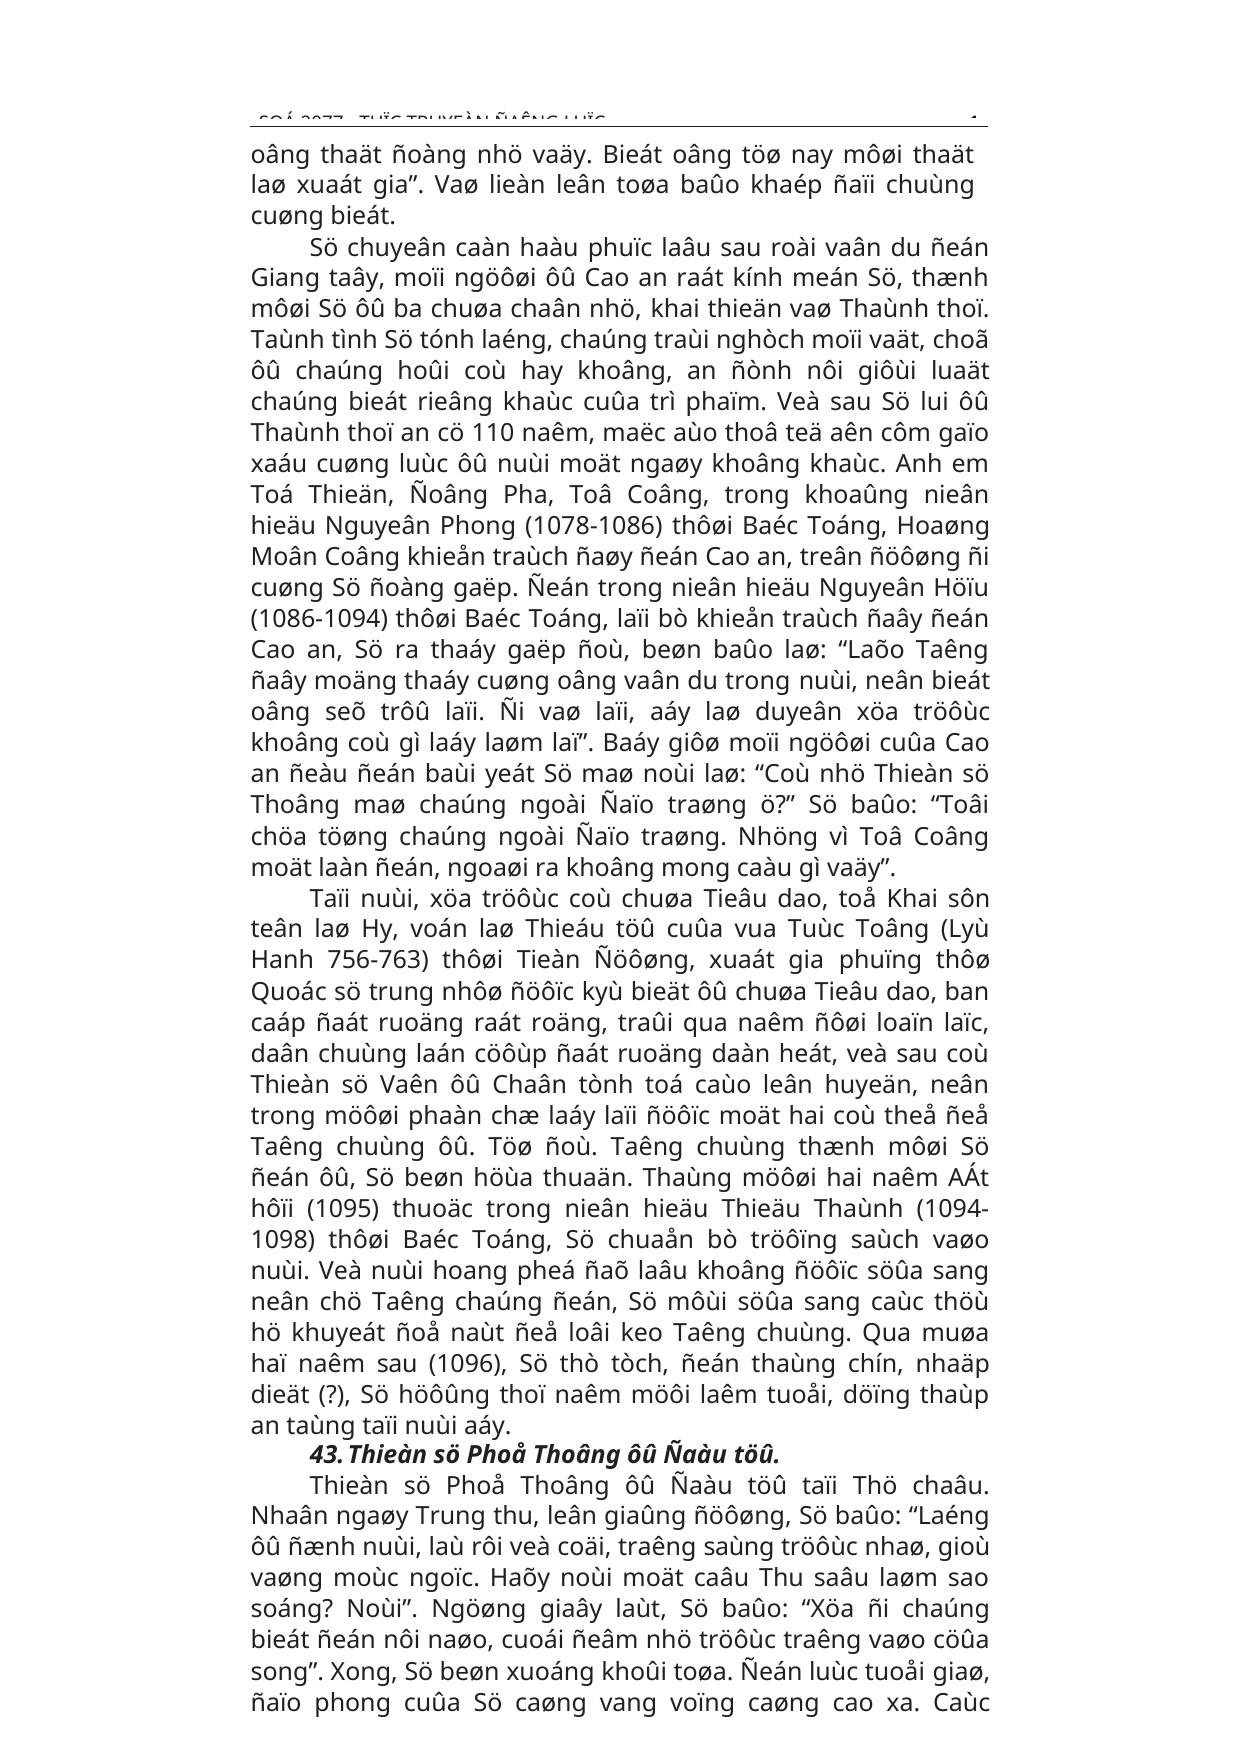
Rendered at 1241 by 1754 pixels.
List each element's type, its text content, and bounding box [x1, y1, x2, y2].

text Taïi nuùi, xöa tröôùc coù chuøa Tieâu dao, toå Khai sôn teân laø Hy, voán laø Thieáu töû cuûa vua Tuùc Toâng (Lyù Hanh 756-763) thôøi Tieàn Ñöôøng, xuaát gia phuïng thôø Quoác sö trung nhôø ñöôïc kyù bieät ôû chuøa Tieâu dao, ban caáp ñaát ruoäng raát roäng, traûi qua naêm ñôøi loaïn laïc, daân chuùng laán cöôùp ñaát ruoäng daàn heát, veà sau coù Thieàn sö Vaên ôû Chaân tònh toá caùo leân huyeän, neân trong möôøi phaàn chæ laáy laïi ñöôïc moät hai coù theå ñeå Taêng chuùng ôû. Töø ñoù. Taêng chuùng thænh môøi Sö ñeán ôû, Sö beøn höùa thuaän. Thaùng möôøi hai naêm AÁt hôïi (1095) thuoäc trong nieân hieäu Thieäu Thaùnh (1094-1098) thôøi Baéc Toáng, Sö chuaån bò tröôïng saùch vaøo nuùi. Veà nuùi hoang pheá ñaõ laâu khoâng ñöôïc söûa sang neân chö Taêng chaúng ñeán, Sö môùi söûa sang caùc thöù hö khuyeát ñoå naùt ñeå loâi keo Taêng chuùng. Qua muøa haï naêm sau (1096), Sö thò tòch, ñeán thaùng chín, nhaäp dieät (?), Sö höôûng thoï naêm möôi laêm tuoåi, döïng thaùp an taùng taïi nuùi aáy. [250, 883, 990, 1442]
text oâng thaät ñoàng nhö vaäy. Bieát oâng töø nay môøi thaät laø xuaát gia”. Vaø lieàn leân toøa baûo khaép ñaïi chuùng cuøng bieát. [250, 138, 976, 231]
text Sö chuyeân caàn haàu phuïc laâu sau roài vaân du ñeán Giang taây, moïi ngöôøi ôû Cao an raát kính meán Sö, thænh môøi Sö ôû ba chuøa chaân nhö, khai thieän vaø Thaùnh thoï. Taùnh tình Sö tónh laéng, chaúng traùi nghòch moïi vaät, choã ôû chaúng hoûi coù hay khoâng, an ñònh nôi giôùi luaät chaúng bieát rieâng khaùc cuûa trì phaïm. Veà sau Sö lui ôû Thaùnh thoï an cö 110 naêm, maëc aùo thoâ teä aên côm gaïo xaáu cuøng luùc ôû nuùi moät ngaøy khoâng khaùc. Anh em Toá Thieän, Ñoâng Pha, Toâ Coâng, trong khoaûng nieân hieäu Nguyeân Phong (1078-1086) thôøi Baéc Toáng, Hoaøng Moân Coâng khieån traùch ñaøy ñeán Cao an, treân ñöôøng ñi cuøng Sö ñoàng gaëp. Ñeán trong nieân hieäu Nguyeân Höïu (1086-1094) thôøi Baéc Toáng, laïi bò khieån traùch ñaây ñeán Cao an, Sö ra thaáy gaëp ñoù, beøn baûo laø: “Laõo Taêng ñaây moäng thaáy cuøng oâng vaân du trong nuùi, neân bieát oâng seõ trôû laïi. Ñi vaø laïi, aáy laø duyeân xöa tröôùc khoâng coù gì laáy laøm laï”. Baáy giôø moïi ngöôøi cuûa Cao an ñeàu ñeán baùi yeát Sö maø noùi laø: “Coù nhö Thieàn sö Thoâng maø chaúng ngoài Ñaïo traøng ö?” Sö baûo: “Toâi chöa töøng chaúng ngoài Ñaïo traøng. Nhöng vì Toâ Coâng moät laàn ñeán, ngoaøi ra khoâng mong caàu gì vaäy”. [250, 231, 990, 883]
subtitle Thieàn sö Phoå Thoâng ôû Ñaàu töû. [309, 1442, 1092, 1469]
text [250, 1470, 990, 1718]
